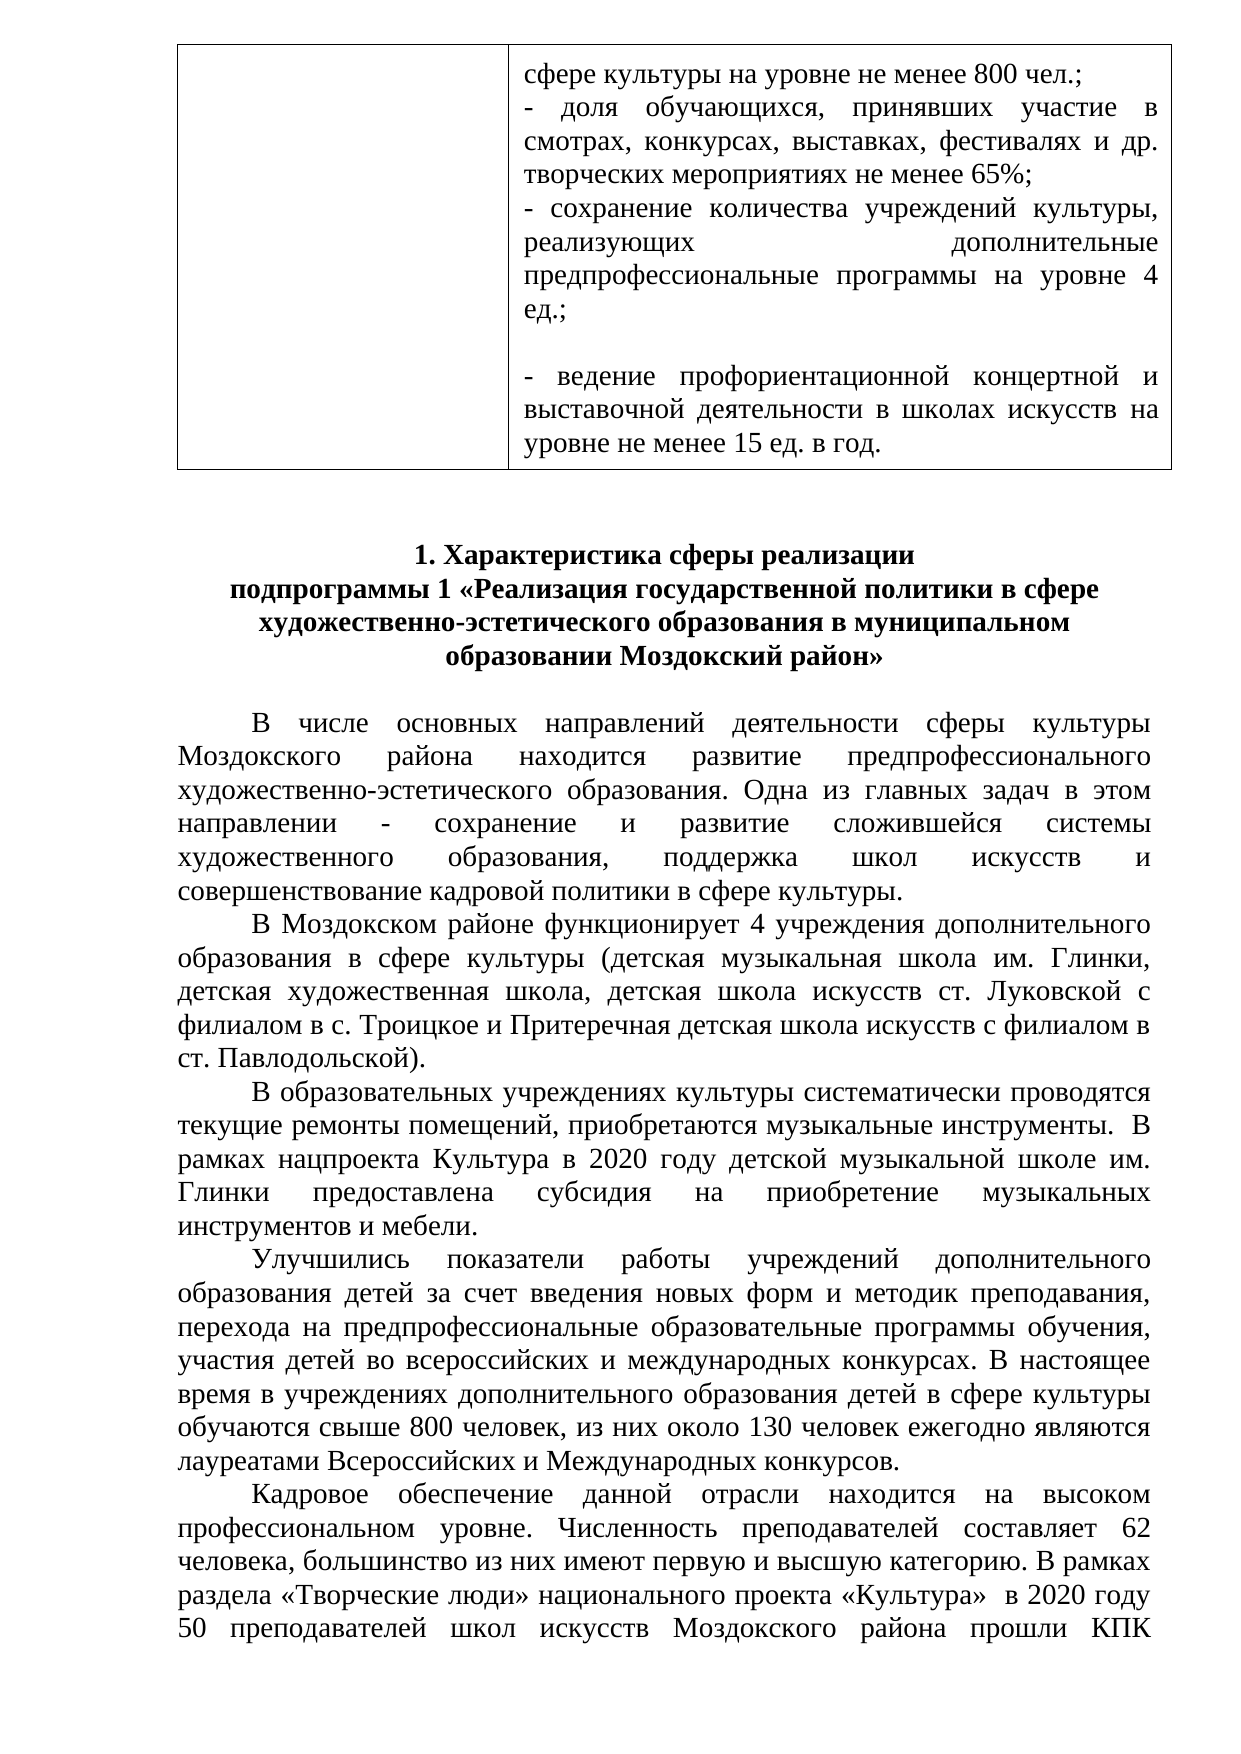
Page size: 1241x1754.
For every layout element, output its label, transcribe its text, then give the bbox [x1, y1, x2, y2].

list художественно-эстетического образования в муниципальном образовании Моздокский район» [177, 604, 1152, 671]
list В числе основных направлений деятельности сферы культуры Моздокского района находится развитие предпрофессионального художественно-эстетического образования. Одна из главных задач в этом направлении - сохранение и развитие сложившейся системы художественного образования, поддержка школ искусств и совершенствование кадровой политики в сфере культуры. [177, 705, 1152, 906]
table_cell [178, 45, 508, 469]
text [177, 1476, 1152, 1644]
text Улучшились показатели работы учреждений дополнительного образования детей за счет введения новых форм и методик преподавания, перехода на предпрофессиональные образовательные программы обучения, участия детей во всероссийских и международных конкурсах. В настоящее время в учреждениях дополнительного образования детей в сфере культуры обучаются свыше 800 человек, из них около 130 человек ежегодно являются лауреатами Всероссийских и Международных конкурсов. [177, 1242, 1152, 1476]
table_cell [509, 45, 1171, 469]
text В образовательных учреждениях культуры систематически проводятся текущие ремонты помещений, приобретаются музыкальные инструменты. В рамках нацпроекта Культура в 2020 году детской музыкальной школе им. Глинки предоставлена субсидия на приобретение музыкальных инструментов и мебели. [177, 1074, 1152, 1242]
list 1. Характеристика сферы реализации [177, 537, 1152, 571]
text В Моздокском районе функционирует 4 учреждения дополнительного образования в сфере культуры (детская музыкальная школа им. Глинки, детская художественная школа, детская школа искусств ст. Луковской с филиалом в с. Троицкое и Притеречная детская школа искусств с филиалом в ст. Павлодольской). [177, 906, 1152, 1074]
list подпрограммы 1 «Реализация государственной политики в сфере [177, 571, 1152, 604]
